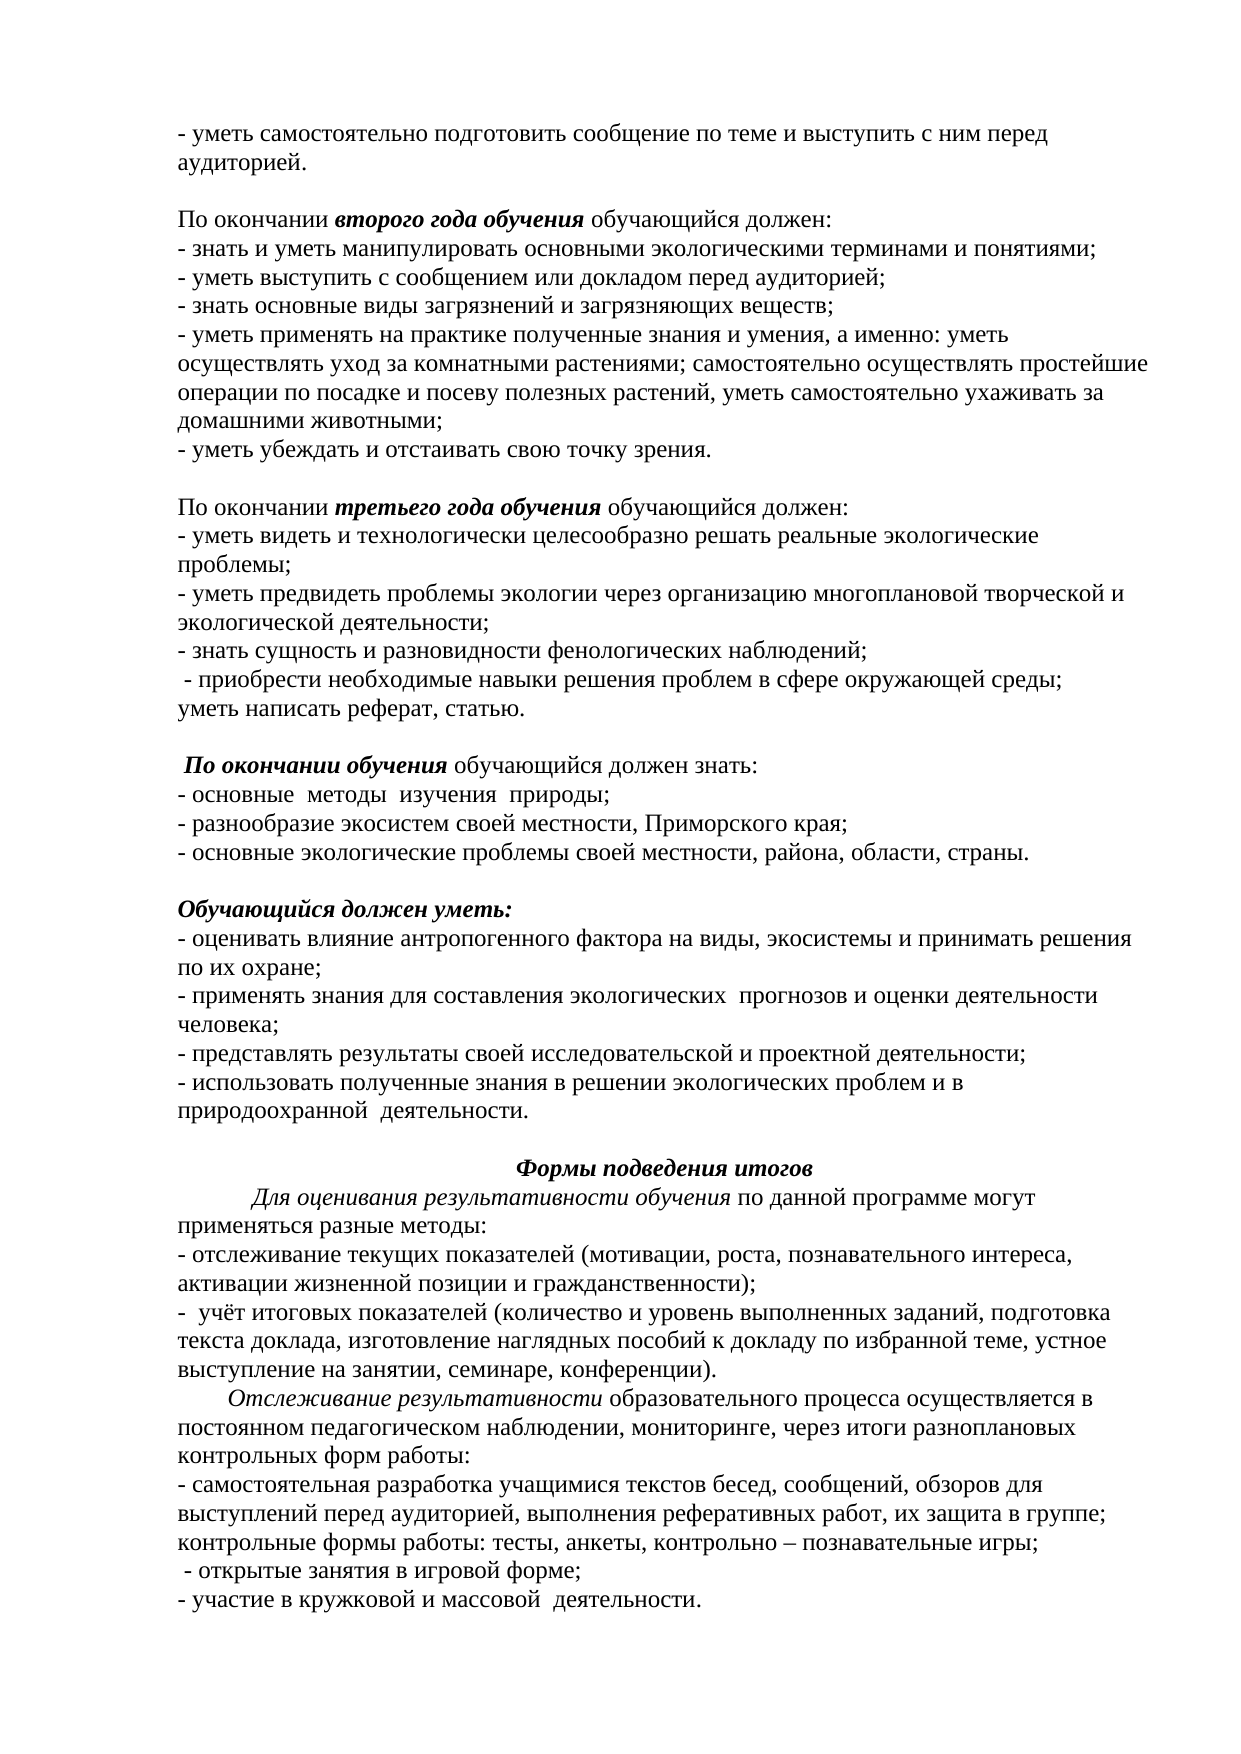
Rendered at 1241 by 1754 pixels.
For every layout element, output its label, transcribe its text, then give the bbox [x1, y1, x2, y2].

text - участие в кружковой и массовой деятельности. [177, 1584, 1152, 1613]
text - уметь видеть и технологически целесообразно решать реальные экологические проблемы; [177, 521, 1152, 578]
text По окончании третьего года обучения обучающийся должен: [177, 492, 1152, 521]
list Формы подведения итогов [177, 1153, 1152, 1182]
list - разнообразие экосистем своей местности, Приморского края; [177, 808, 1152, 837]
text Для оценивания результативности обучения по данной программе могут применяться разные методы: [177, 1182, 1152, 1239]
text По окончании обучения обучающийся должен знать: [177, 751, 1152, 779]
list - представлять результаты своей исследовательской и проектной деятельности; [177, 1038, 1152, 1067]
text - открытые занятия в игровой форме; [177, 1556, 1152, 1584]
list - применять знания для составления экологических прогнозов и оценки деятельности человека; [177, 981, 1152, 1038]
text уметь написать реферат, статью. [177, 693, 1152, 722]
text - отслеживание текущих показателей (мотивации, роста, познавательного интереса, активации жизненной позиции и гражданственности); [177, 1239, 1152, 1297]
text Обучающийся должен уметь: [177, 894, 1152, 923]
text контрольные формы работы: тесты, анкеты, контрольно – познавательные игры; [177, 1527, 1152, 1556]
list - основные методы изучения природы; [177, 779, 1152, 808]
text - приобрести необходимые навыки решения проблем в сфере окружающей среды; [177, 664, 1152, 693]
text - самостоятельная разработка учащимися текстов бесед, сообщений, обзоров для выступлений перед аудиторией, выполнения реферативных работ, их защита в группе; [177, 1469, 1152, 1527]
list - основные экологические проблемы своей местности, района, области, страны. [177, 837, 1152, 866]
list - использовать полученные знания в решении экологических проблем и в природоохранной деятельности. [177, 1067, 1152, 1124]
text - уметь убеждать и отстаивать свою точку зрения. [177, 434, 1152, 463]
text - уметь предвидеть проблемы экологии через организацию многоплановой творческой и экологической деятельности; [177, 578, 1152, 636]
text - знать и уметь манипулировать основными экологическими терминами и понятиями; [177, 233, 1152, 262]
text - уметь применять на практике полученные знания и умения, а именно: уметь осуществлять уход за комнатными растениями; самостоятельно осуществлять простейшие операции по посадке и посеву полезных растений, уметь самостоятельно ухаживать за домашними животными; [177, 319, 1152, 434]
text - учёт итоговых показателей (количество и уровень выполненных заданий, подготовка текста доклада, изготовление наглядных пособий к докладу по избранной теме, устное выступление на занятии, семинаре, конференции). [177, 1297, 1152, 1383]
text По окончании второго года обучения обучающийся должен: [177, 204, 1152, 233]
text - знать сущность и разновидности фенологических наблюдений; [177, 636, 1152, 664]
text - знать основные виды загрязнений и загрязняющих веществ; [177, 291, 1152, 319]
list - оценивать влияние антропогенного фактора на виды, экосистемы и принимать решения по их охране; [177, 923, 1152, 981]
text Отслеживание результативности образовательного процесса осуществляется в постоянном педагогическом наблюдении, мониторинге, через итоги разноплановых контрольных форм работы: [177, 1383, 1152, 1469]
text - уметь выступить с сообщением или докладом перед аудиторией; [177, 262, 1152, 291]
text - уметь самостоятельно подготовить сообщение по теме и выступить с ним перед аудиторией. [177, 118, 1152, 176]
